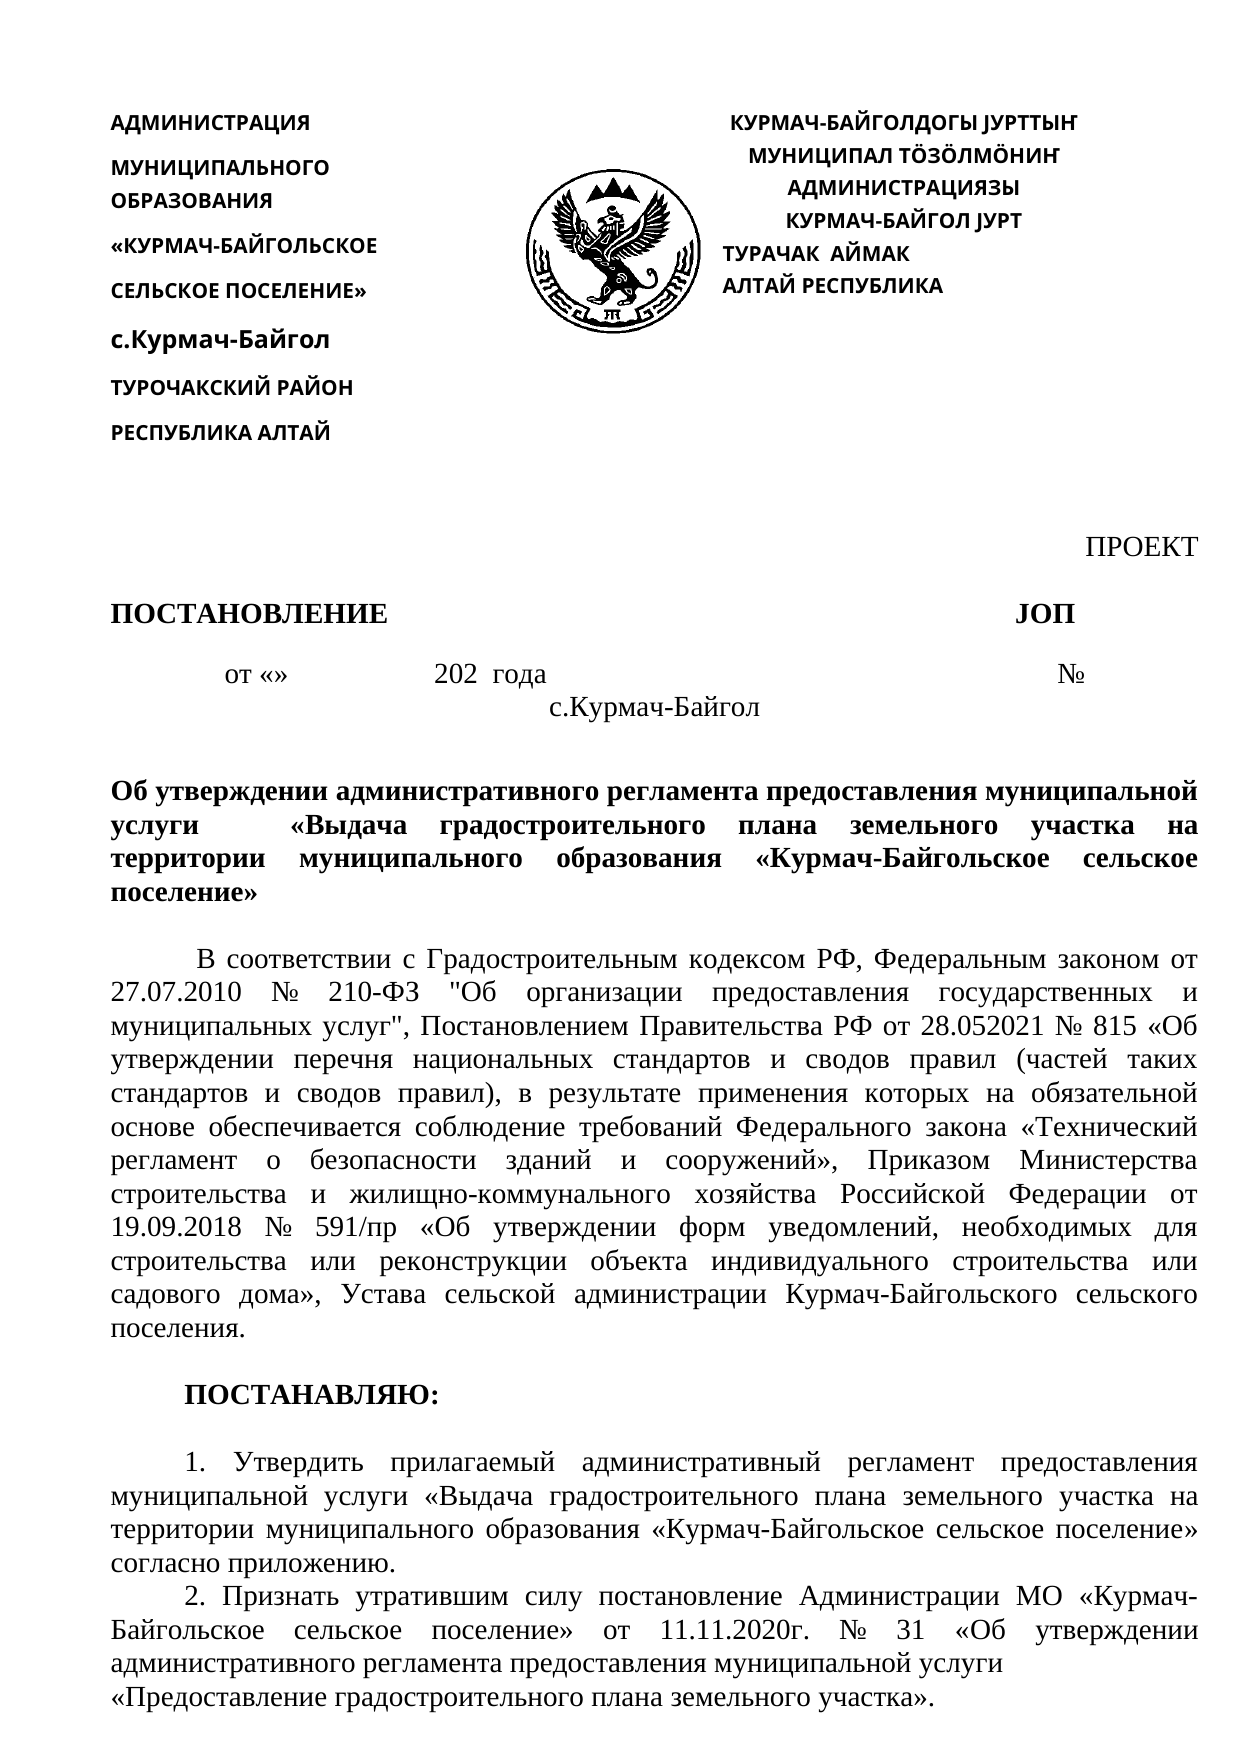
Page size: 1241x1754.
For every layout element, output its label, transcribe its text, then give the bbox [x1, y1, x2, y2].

text ПОСТАНАВЛЯЮ: [110, 1377, 1198, 1411]
text В соответствии с Градостроительным кодексом РФ, Федеральным законом от 27.07.2010 № 210-ФЗ "Об организации предоставления государственных и муниципальных услуг", Постановлением Правительства РФ от 28.052021 № 815 «Об утверждении перечня национальных стандартов и сводов правил (частей таких стандартов и сводов правил), в результате применения которых на обязательной основе обеспечивается соблюдение требований Федерального закона «Технический регламент о безопасности зданий и сооружений», Приказом Министерства строительства и жилищно-коммунального хозяйства Российской Федерации от 19.09.2018 № 591/пр «Об утверждении форм уведомлений, необходимых для строительства или реконструкции объекта индивидуального строительства или садового дома», Устава сельской администрации Курмач-Байгольского сельского поселения. [110, 941, 1198, 1343]
text от «» 202 года № [110, 656, 1198, 689]
table_header КУРМАЧ-БАЙГОЛДОГЫ JУРТТЫҤ МУНИЦИПАЛ ТӦЗӦЛМӦНИҤ АДМИНИСТРАЦИЯЗЫ КУРМАЧ-БАЙГОЛ JУРТ ТУРАЧАК АЙМАК АЛТАЙ РЕСПУБЛИКА [711, 108, 1096, 495]
text 1. Утвердить прилагаемый административный регламент предоставления муниципальной услуги «Выдача градостроительного плана земельного участка на территории муниципального образования «Курмач-Байгольское сельское поселение» согласно приложению. [110, 1444, 1198, 1578]
subtitle Об утверждении административного регламента предоставления муниципальной услуги «Выдача градостроительного плана земельного участка на территории муниципального образования «Курмач-Байгольское сельское поселение» [110, 773, 1198, 907]
text ПРОЕКТ [110, 529, 1198, 562]
text с.Курмач-Байгол [110, 689, 1198, 723]
table_header АДМИНИСТРАЦИЯ МУНИЦИПАЛЬНОГО ОБРАЗОВАНИЯ «КУРМАЧ-БАЙГОЛЬСКОЕ СЕЛЬСКОЕ ПОСЕЛЕНИЕ» с.Курмач-Байгол ТУРОЧАКСКИЙ РАЙОН РЕСПУБЛИКА АЛТАЙ [99, 108, 497, 495]
table_header [497, 108, 711, 495]
text ПОСТАНОВЛЕНИЕ JОП [110, 596, 1198, 629]
text 2. Признать утратившим силу постановление Администрации МО «Курмач-Байгольское сельское поселение» от 11.11.2020г. № 31 «Об утверждении административного регламента предоставления муниципальной услуги «Предоставление градостроительного плана земельного участка». [110, 1578, 1198, 1712]
